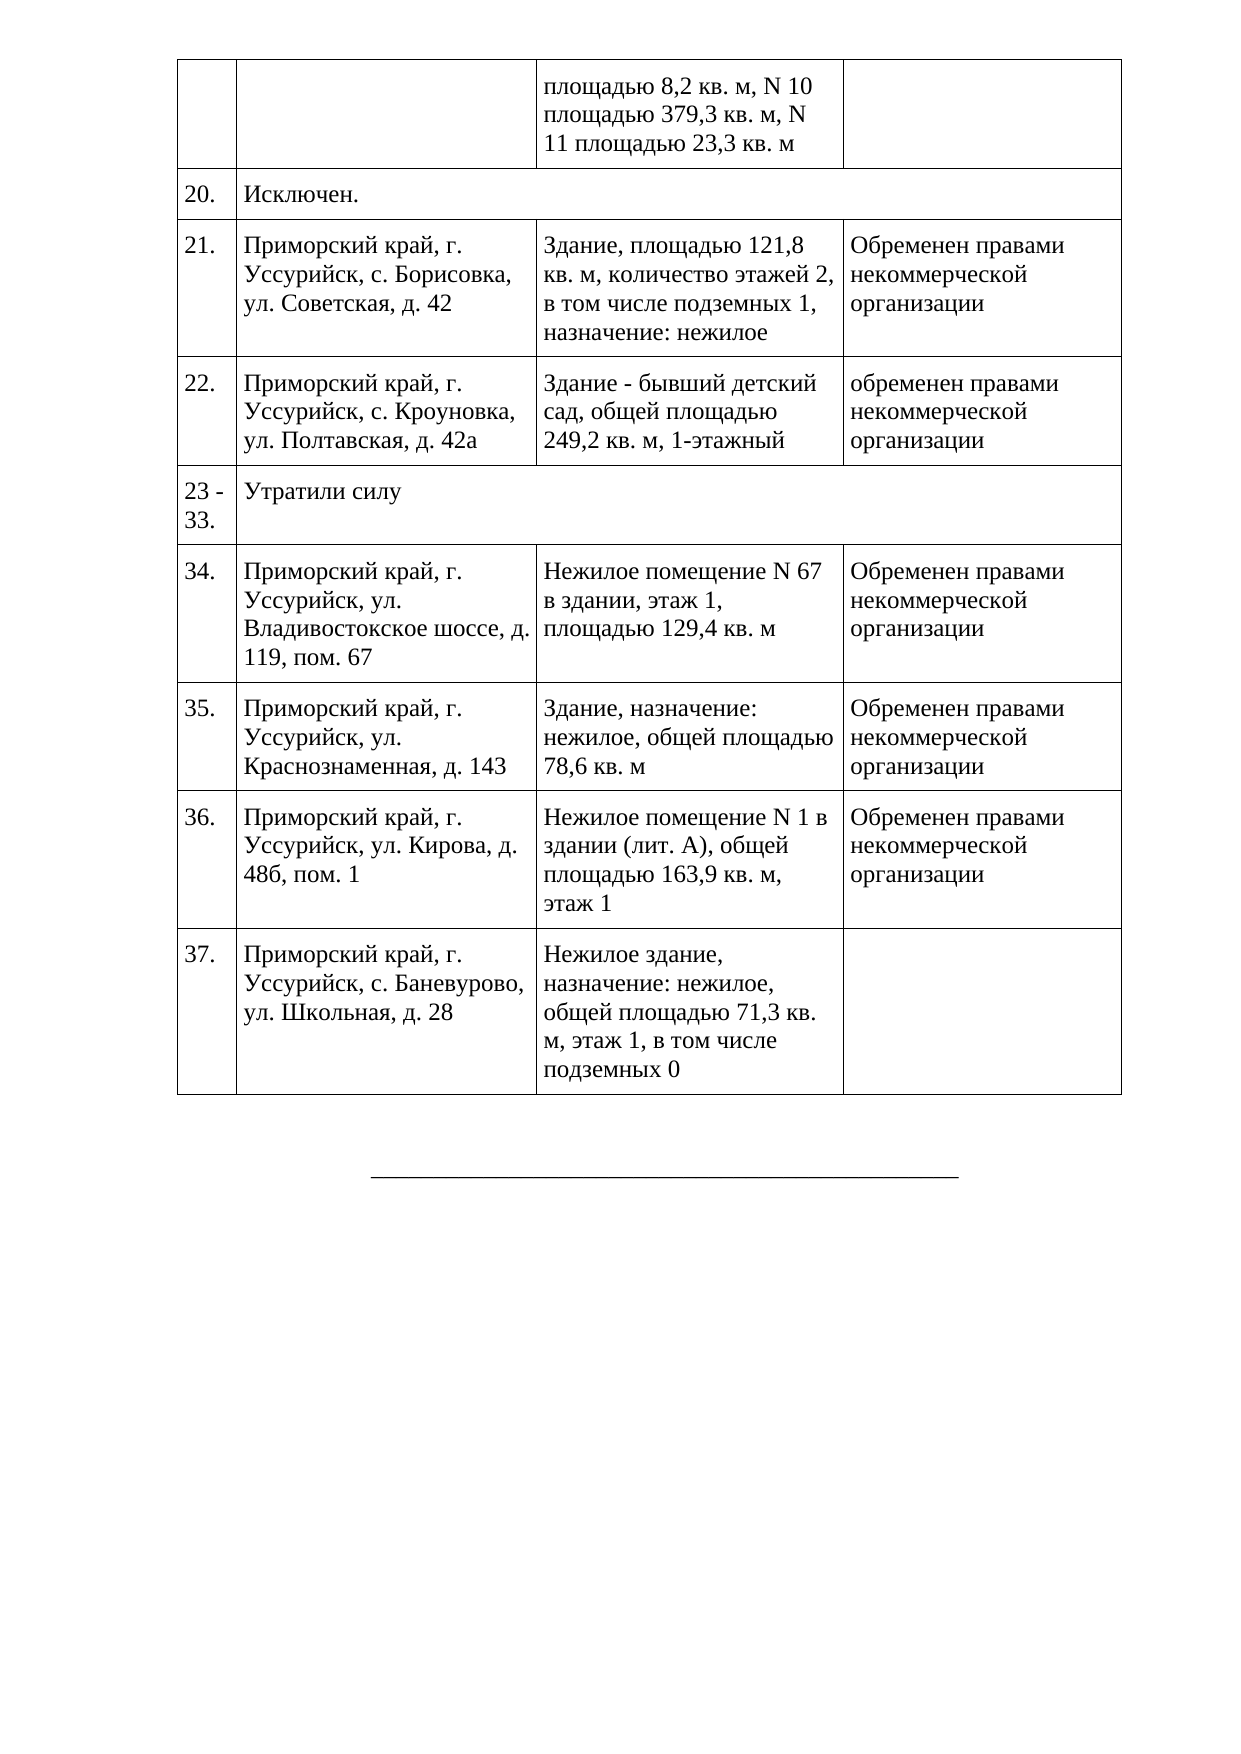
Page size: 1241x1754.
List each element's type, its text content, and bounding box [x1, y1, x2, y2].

table_cell Приморский край, г. Уссурийск, с. Борисовка, ул. Советская, д. 42 [237, 220, 536, 356]
table_cell обременен правами некоммерческой организации [844, 357, 1121, 464]
table_cell Приморский край, г. Уссурийск, с. Баневурово, ул. Школьная, д. 28 [237, 929, 536, 1093]
table_cell Обременен правами некоммерческой организации [844, 791, 1121, 927]
table_cell Здание, площадью 121,8 кв. м, количество этажей 2, в том числе подземных 1, назначение: нежилое [537, 220, 843, 356]
table_cell 34. [178, 545, 236, 682]
table_cell 37. [178, 929, 236, 1093]
table_cell Здание, назначение: нежилое, общей площадью 78,6 кв. м [537, 683, 843, 790]
table_cell Утратили силу [237, 466, 1121, 544]
table_cell 35. [178, 683, 236, 790]
table_cell 20. [178, 169, 236, 219]
table_cell Нежилое помещение N 67 в здании, этаж 1, площадью 129,4 кв. м [537, 545, 843, 682]
table_cell 22. [178, 357, 236, 464]
table_cell Нежилое здание, назначение: нежилое, общей площадью 71,3 кв. м, этаж 1, в том числе подземных 0 [537, 929, 843, 1093]
table_cell Обременен правами некоммерческой организации [844, 220, 1121, 356]
table_cell 36. [178, 791, 236, 927]
table_cell [844, 929, 1121, 1093]
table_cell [537, 60, 843, 168]
table_cell Здание - бывший детский сад, общей площадью 249,2 кв. м, 1-этажный [537, 357, 843, 464]
text _______________________________________________ [177, 1152, 1152, 1181]
table_cell Приморский край, г. Уссурийск, ул. Краснознаменная, д. 143 [237, 683, 536, 790]
table_cell Приморский край, г. Уссурийск, ул. Кирова, д. 48б, пом. 1 [237, 791, 536, 927]
table_cell [844, 60, 1121, 168]
table_cell Исключен. [237, 169, 1121, 219]
table_cell Обременен правами некоммерческой организации [844, 683, 1121, 790]
table_cell Приморский край, г. Уссурийск, с. Кроуновка, ул. Полтавская, д. 42а [237, 357, 536, 464]
table_cell Обременен правами некоммерческой организации [844, 545, 1121, 682]
table_cell Нежилое помещение N 1 в здании (лит. А), общей площадью 163,9 кв. м, этаж 1 [537, 791, 843, 927]
table_cell Приморский край, г. Уссурийск, ул. Владивостокское шоссе, д. 119, пом. 67 [237, 545, 536, 682]
table_cell 21. [178, 220, 236, 356]
table_cell 23 - 33. [178, 466, 236, 544]
